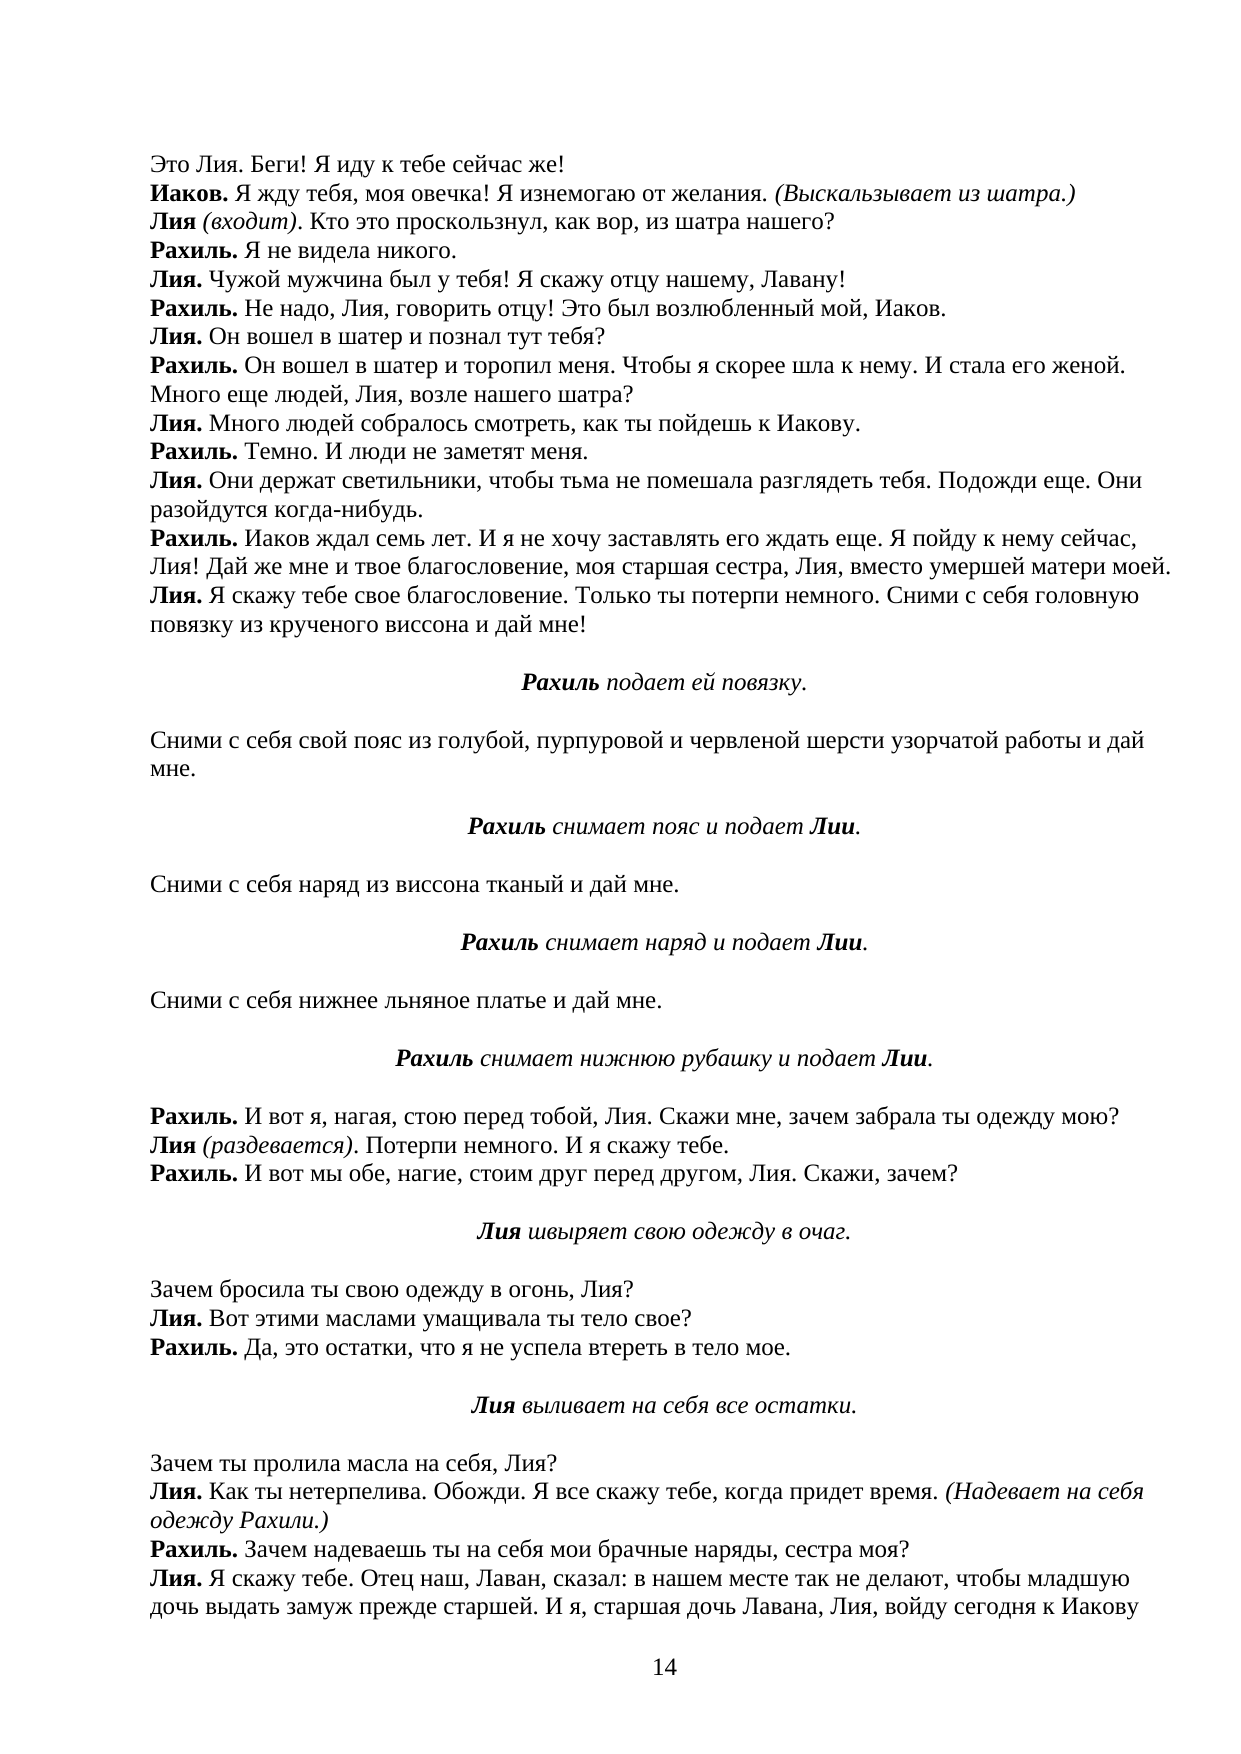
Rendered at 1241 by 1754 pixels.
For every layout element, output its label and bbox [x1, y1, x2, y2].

table_header [148, 118, 1181, 1622]
